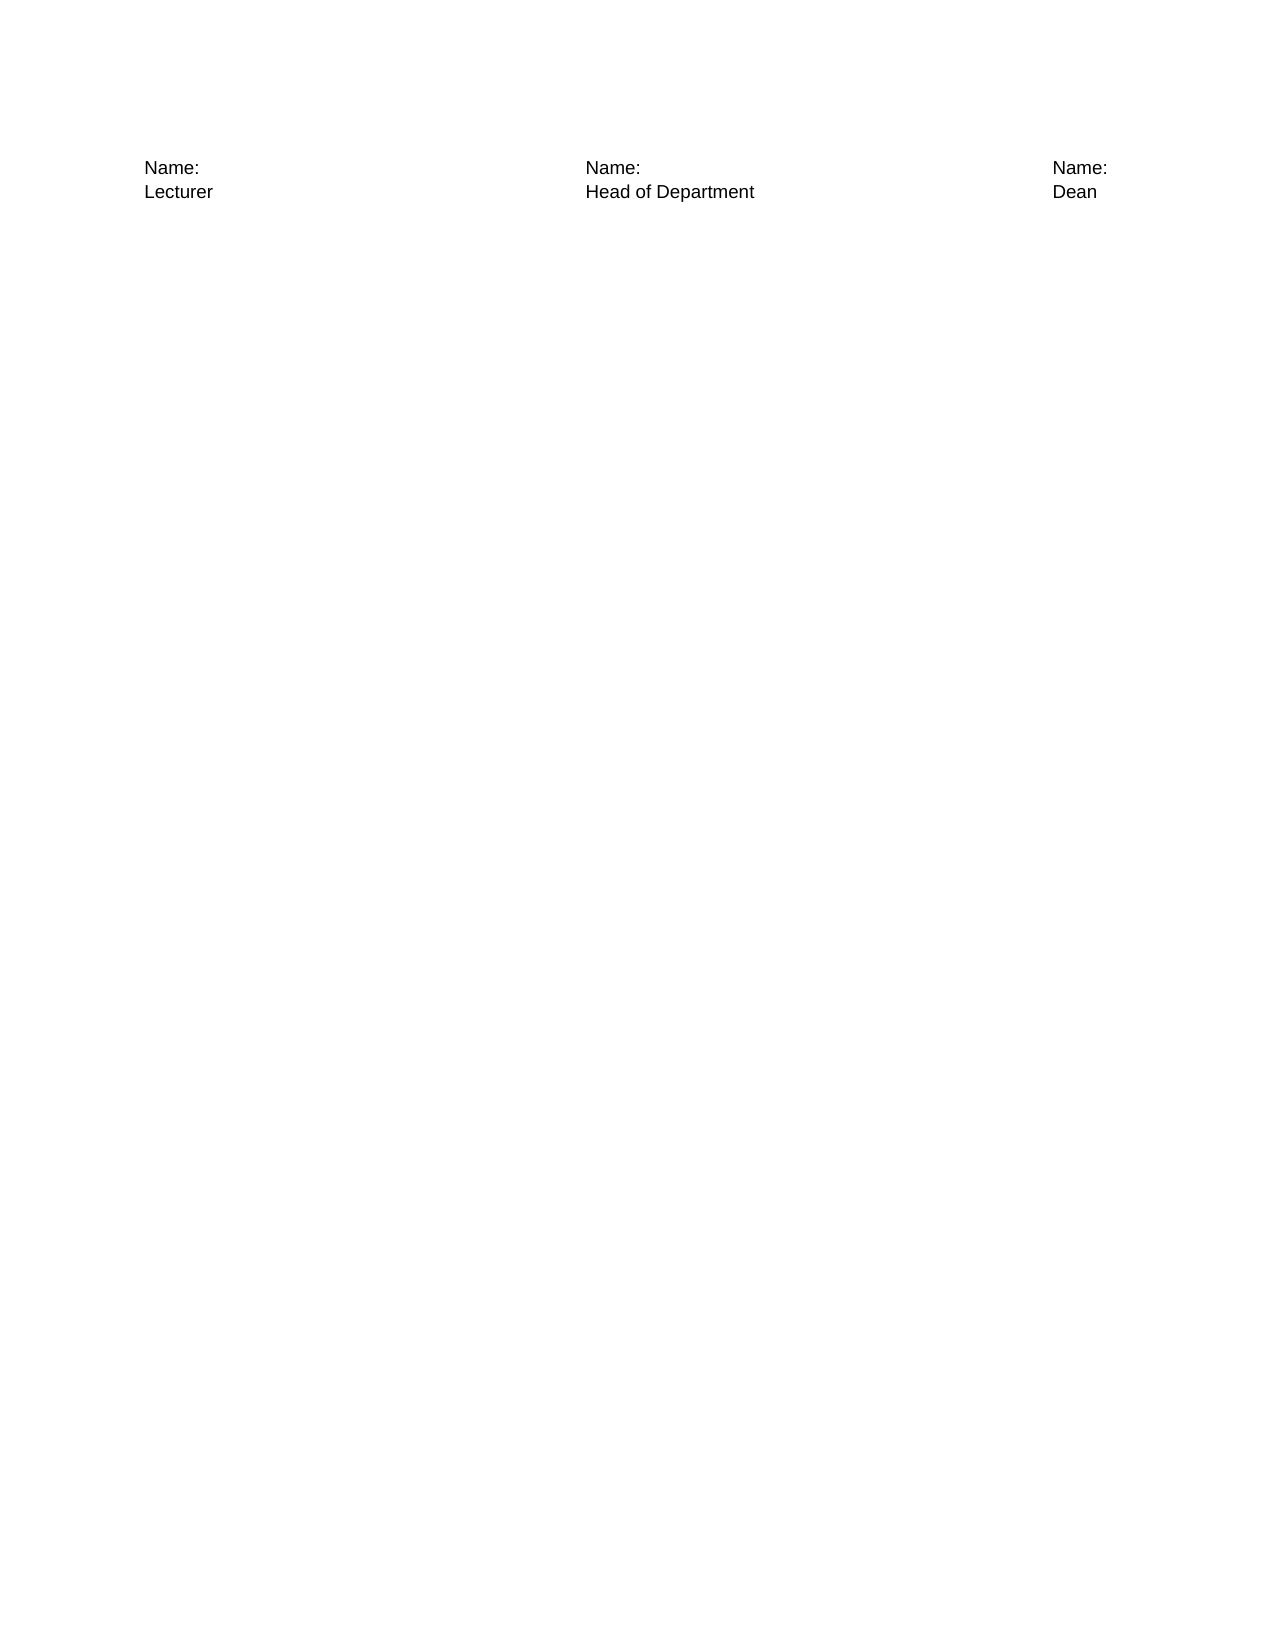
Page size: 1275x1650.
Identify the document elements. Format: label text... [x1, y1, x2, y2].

table_header Peer review [138, 150, 1137, 209]
